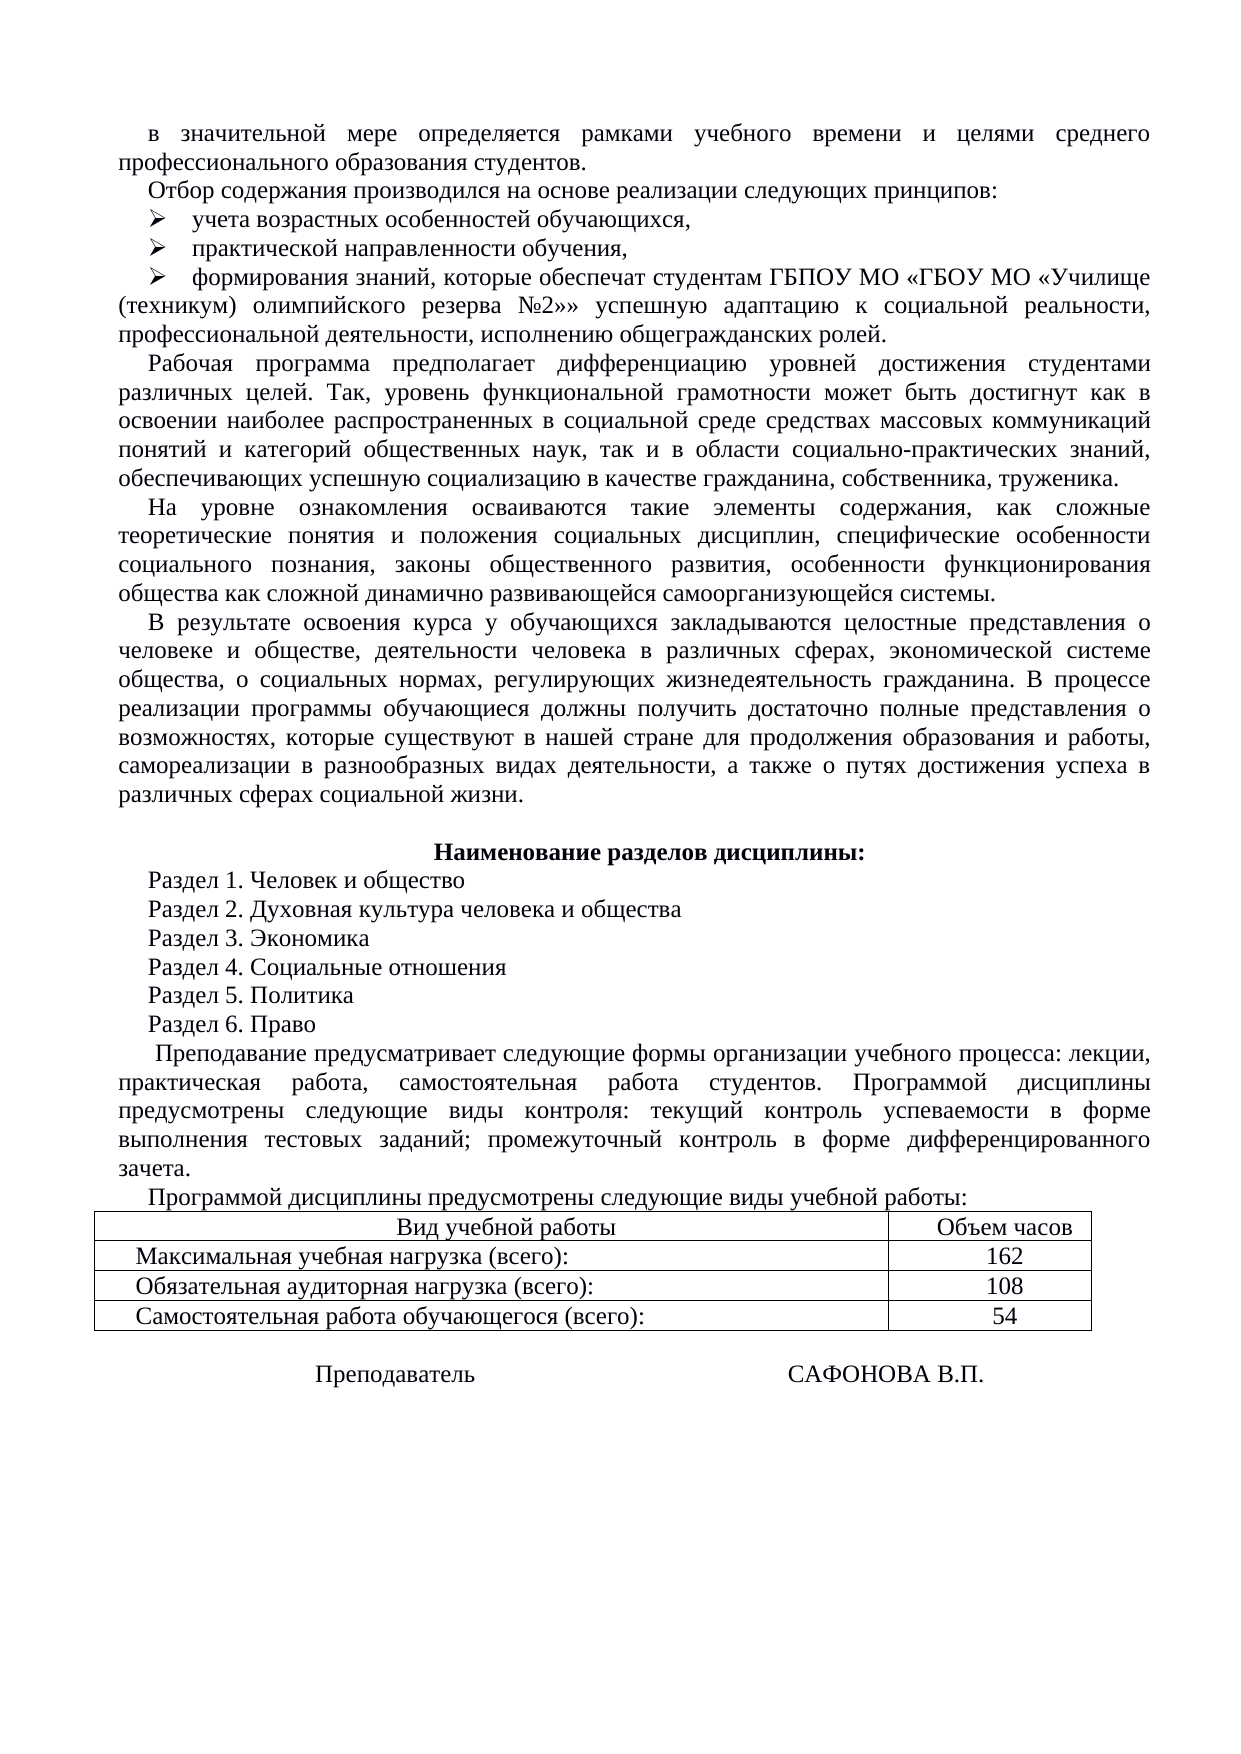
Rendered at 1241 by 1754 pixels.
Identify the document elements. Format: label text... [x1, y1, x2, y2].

text Раздел 6. Право [118, 1009, 1152, 1038]
text Раздел 1. Человек и общество [118, 866, 1152, 894]
text Преподавание предусматривает следующие формы организации учебного процесса: лекции, практическая работа, самостоятельная работа студентов. Программой дисциплины предусмотрены следующие виды контроля: текущий контроль успеваемости в форме выполнения тестовых заданий; промежуточный контроль в форме дифференцированного зачета. [118, 1038, 1152, 1182]
text Отбор содержания производился на основе реализации следующих принципов: [118, 176, 1152, 204]
text В результате освоения курса у обучающихся закладываются целостные представления о человеке и обществе, деятельности человека в различных сферах, экономической системе общества, о социальных нормах, регулирующих жизнедеятельность гражданина. В процессе реализации программы обучающиеся должны получить достаточно полные представления о возможностях, которые существуют в нашей стране для продолжения образования и работы, самореализации в разнообразных видах деятельности, а также о путях достижения успеха в различных сферах социальной жизни. [118, 607, 1152, 808]
text Преподаватель САФОНОВА В.П. [118, 1359, 1152, 1388]
text На уровне ознакомления осваиваются такие элементы содержания, как сложные теоретические понятия и положения социальных дисциплин, специфические особенности социального познания, законы общественного развития, особенности функционирования общества как сложной динамично развивающейся самоорганизующейся системы. [118, 492, 1152, 607]
list учета возрастных особенностей обучающихся, [118, 204, 1152, 233]
text Раздел 4. Социальные отношения [118, 952, 1152, 981]
table_header Вид учебной работы [95, 1212, 888, 1240]
text в значительной мере определяется рамками учебного времени и целями среднего профессионального образования студентов. [118, 118, 1152, 176]
table_cell 108 [889, 1271, 1091, 1300]
list формирования знаний, которые обеспечат студентам ГБПОУ МО «ГБОУ МО «Училище (техникум) олимпийского резерва №2»» успешную адаптацию к социальной реальности, профессиональной деятельности, исполнению общегражданских ролей. [118, 262, 1152, 348]
table_cell Максимальная учебная нагрузка (всего): [95, 1241, 888, 1270]
table_cell Обязательная аудиторная нагрузка (всего): [95, 1271, 888, 1300]
text Раздел 2. Духовная культура человека и общества [118, 894, 1152, 923]
table_header Объем часов [889, 1212, 1091, 1240]
table_cell 54 [889, 1301, 1091, 1330]
list практической направленности обучения, [118, 233, 1152, 262]
text Программой дисциплины предусмотрены следующие виды учебной работы: [118, 1182, 1152, 1211]
text Раздел 3. Экономика [118, 923, 1152, 952]
text Рабочая программа предполагает дифференциацию уровней достижения студентами различных целей. Так, уровень функциональной грамотности может быть достигнут как в освоении наиболее распространенных в социальной среде средствах массовых коммуникаций понятий и категорий общественных наук, так и в области социально-практических знаний, обеспечивающих успешную социализацию в качестве гражданина, собственника, труженика. [118, 348, 1152, 492]
table_cell Самостоятельная работа обучающегося (всего): [95, 1301, 888, 1330]
text Наименование разделов дисциплины: [118, 837, 1152, 866]
table_cell 162 [889, 1241, 1091, 1270]
text Раздел 5. Политика [118, 981, 1152, 1009]
